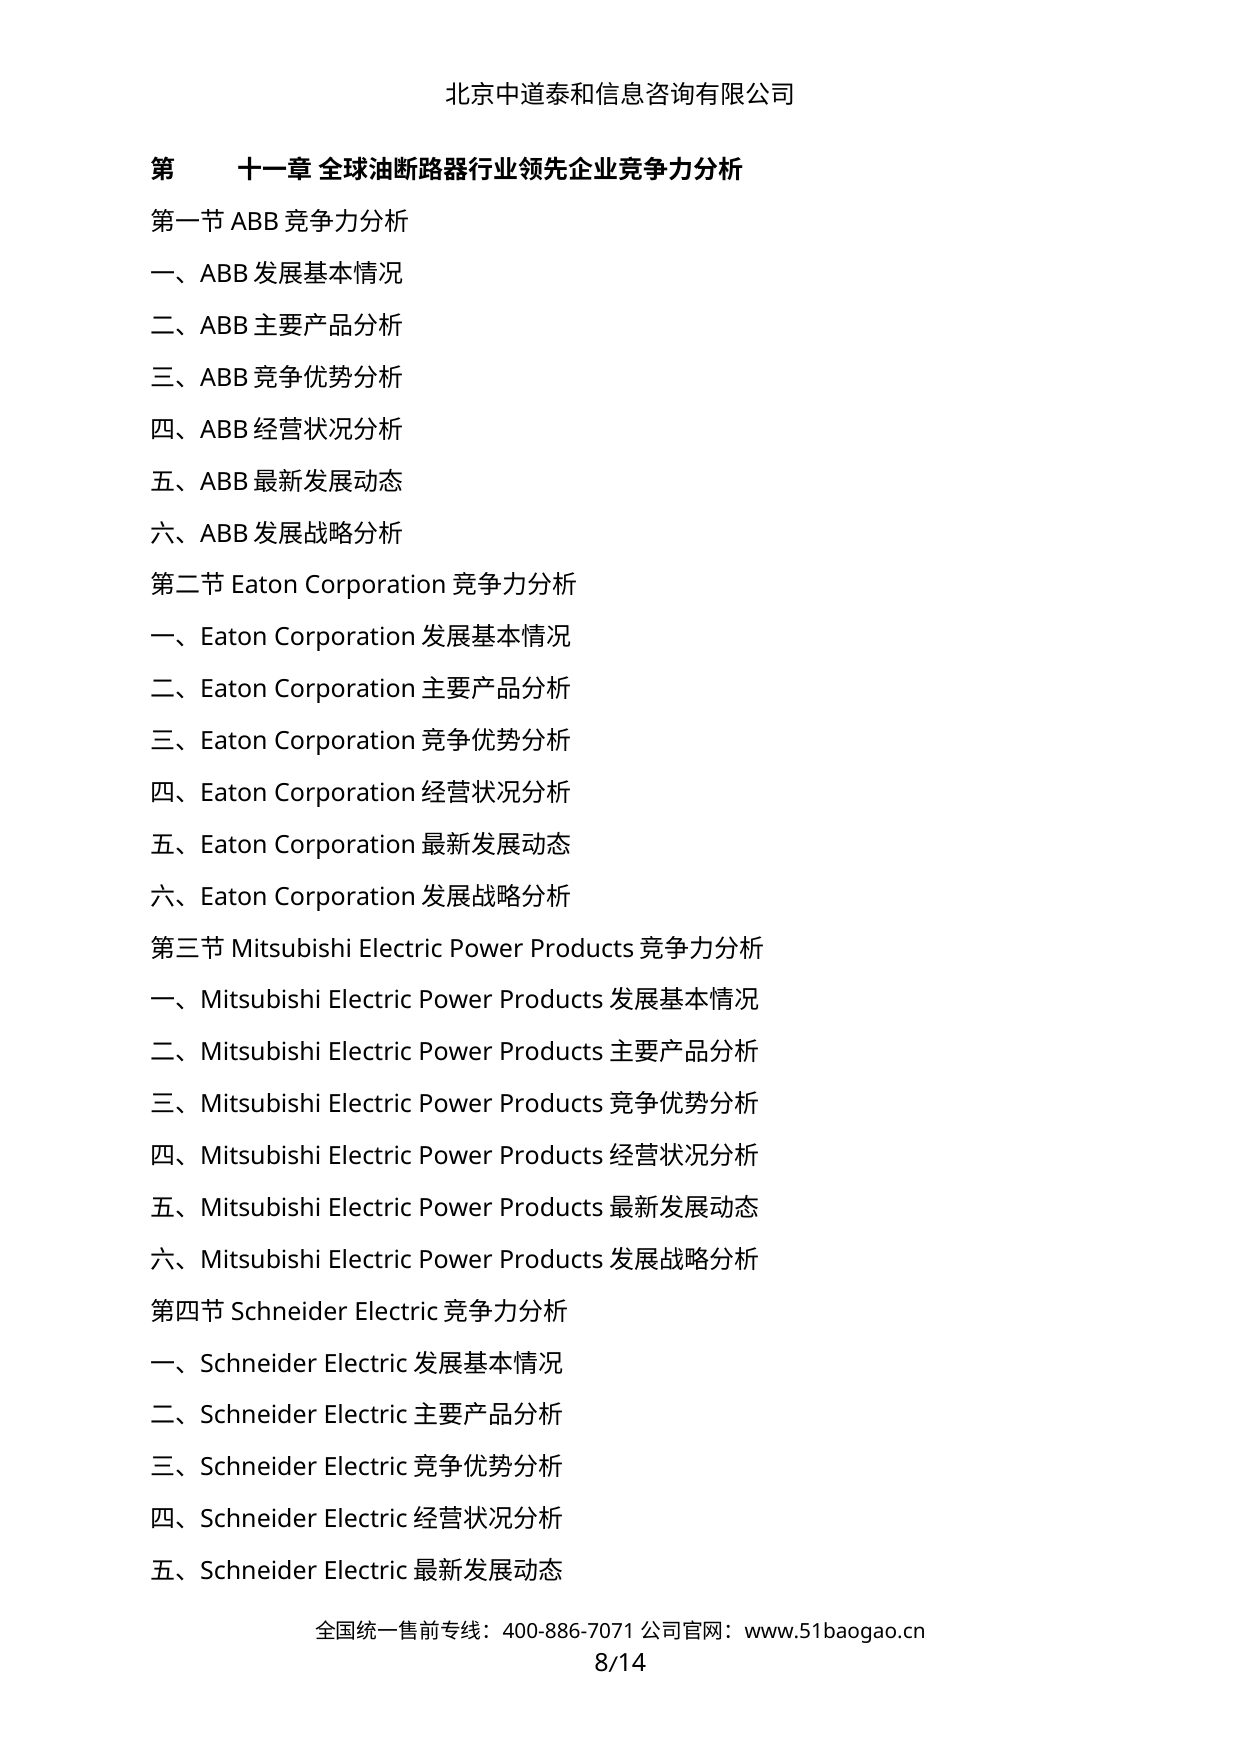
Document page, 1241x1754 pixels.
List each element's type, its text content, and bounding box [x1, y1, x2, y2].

text 四、Mitsubishi Electric Power Products经营状况分析 [150, 1136, 1090, 1172]
text 一、Schneider Electric发展基本情况 [150, 1343, 1090, 1379]
text 三、ABB竞争优势分析 [150, 357, 1090, 394]
text 二、Mitsubishi Electric Power Products主要产品分析 [150, 1032, 1090, 1068]
text 五、Schneider Electric最新发展动态 [150, 1551, 1090, 1587]
text 二、Schneider Electric主要产品分析 [150, 1395, 1090, 1431]
text 四、Schneider Electric经营状况分析 [150, 1499, 1090, 1535]
text 五、Mitsubishi Electric Power Products最新发展动态 [150, 1187, 1090, 1224]
text 第一节 ABB竞争力分析 [150, 202, 1090, 238]
text 三、Mitsubishi Electric Power Products竞争优势分析 [150, 1084, 1090, 1120]
text 五、ABB最新发展动态 [150, 461, 1090, 497]
text 六、ABB发展战略分析 [150, 513, 1090, 549]
text 三、Eaton Corporation竞争优势分析 [150, 721, 1090, 757]
text 第四节 Schneider Electric竞争力分析 [150, 1291, 1090, 1327]
text 四、ABB经营状况分析 [150, 409, 1090, 446]
text 一、ABB发展基本情况 [150, 254, 1090, 290]
text 二、ABB主要产品分析 [150, 306, 1090, 342]
text 一、Mitsubishi Electric Power Products发展基本情况 [150, 980, 1090, 1016]
text 六、Eaton Corporation发展战略分析 [150, 876, 1090, 912]
text 六、Mitsubishi Electric Power Products发展战略分析 [150, 1239, 1090, 1276]
text 五、Eaton Corporation最新发展动态 [150, 824, 1090, 861]
text 第 十一章 全球油断路器行业领先企业竞争力分析 [150, 150, 1090, 186]
text 第三节 Mitsubishi Electric Power Products竞争力分析 [150, 928, 1090, 964]
text 第二节 Eaton Corporation竞争力分析 [150, 565, 1090, 601]
text 二、Eaton Corporation主要产品分析 [150, 669, 1090, 705]
text 四、Eaton Corporation经营状况分析 [150, 772, 1090, 809]
text 一、Eaton Corporation发展基本情况 [150, 617, 1090, 653]
text 三、Schneider Electric竞争优势分析 [150, 1447, 1090, 1483]
